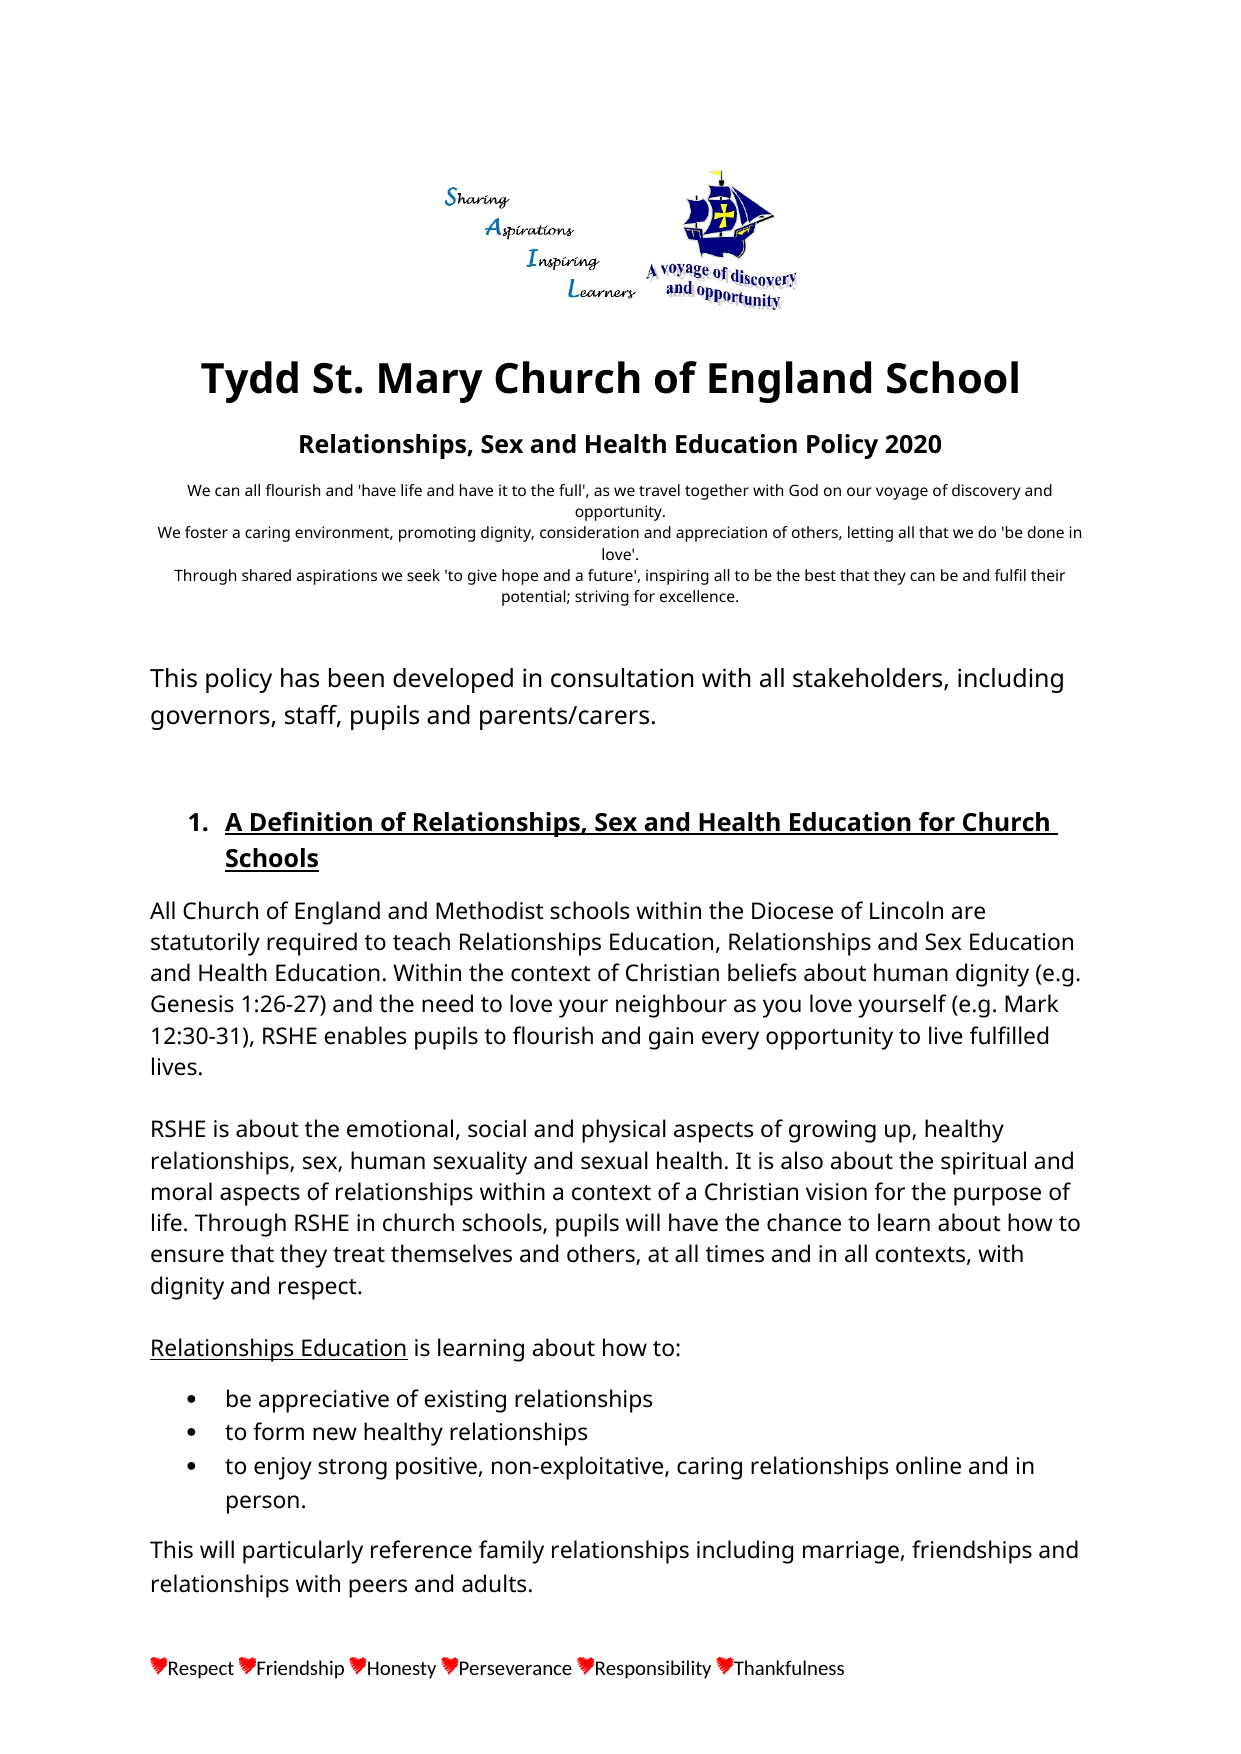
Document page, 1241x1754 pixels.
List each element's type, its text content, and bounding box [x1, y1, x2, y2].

text Through shared aspirations we seek 'to give hope and a future', inspiring all to be the best that they can be and fulfil their potential; striving for excellence. [150, 565, 1090, 607]
text We can all flourish and 'have life and have it to the full', as we travel together with God on our voyage of discovery and opportunity. [150, 480, 1090, 522]
text All Church of England and Methodist schools within the Diocese of Lincoln are statutorily required to teach Relationships Education, Relationships and Sex Education and Health Education. Within the context of Christian beliefs about human dignity (e.g. Genesis 1:26-27) and the need to love your neighbour as you love yourself (e.g. Mark 12:30-31), RSHE enables pupils to flourish and gain every opportunity to live fulfilled lives. [150, 894, 1090, 1082]
list to form new healthy relationships [187, 1416, 1090, 1447]
picture [441, 1657, 459, 1675]
picture [150, 1657, 168, 1675]
picture [349, 1657, 367, 1675]
text Tydd St. Mary Church of [150, 348, 1072, 405]
list A Definition of Relationships, Sex and Health Education for Church Schools [187, 804, 1090, 875]
text This policy has been developed in consultation with all stakeholders, including governors, staff, pupils and parents/carers. [150, 661, 1090, 732]
text This will particularly reference family relationships including marriage, friendships and relationships with peers and adults. [150, 1534, 1090, 1599]
picture [443, 150, 797, 349]
list to enjoy strong positive, non-exploitative, caring relationships online and in person. [187, 1450, 1090, 1515]
text We foster a caring environment, promoting dignity, consideration and appreciation of others, letting all that we do 'be done in love'. [150, 522, 1090, 565]
picture [577, 1657, 595, 1675]
text Relationships, Sex and Health Education Policy 2020 [150, 426, 1090, 460]
text Relationships Education is learning about how to: [150, 1332, 1090, 1363]
picture [238, 1657, 257, 1675]
picture [716, 1657, 734, 1675]
list be appreciative of existing relationships [187, 1382, 1090, 1414]
text RSHE is about the emotional, social and physical aspects of growing up, healthy relationships, sex, human sexuality and sexual health. It is also about the spiritual and moral aspects of relationships within a context of a Christian vision for the purpose of life. Through RSHE in church schools, pupils will have the chance to learn about how to ensure that they treat themselves and others, at all times and in all contexts, with dignity and respect. [150, 1113, 1090, 1301]
